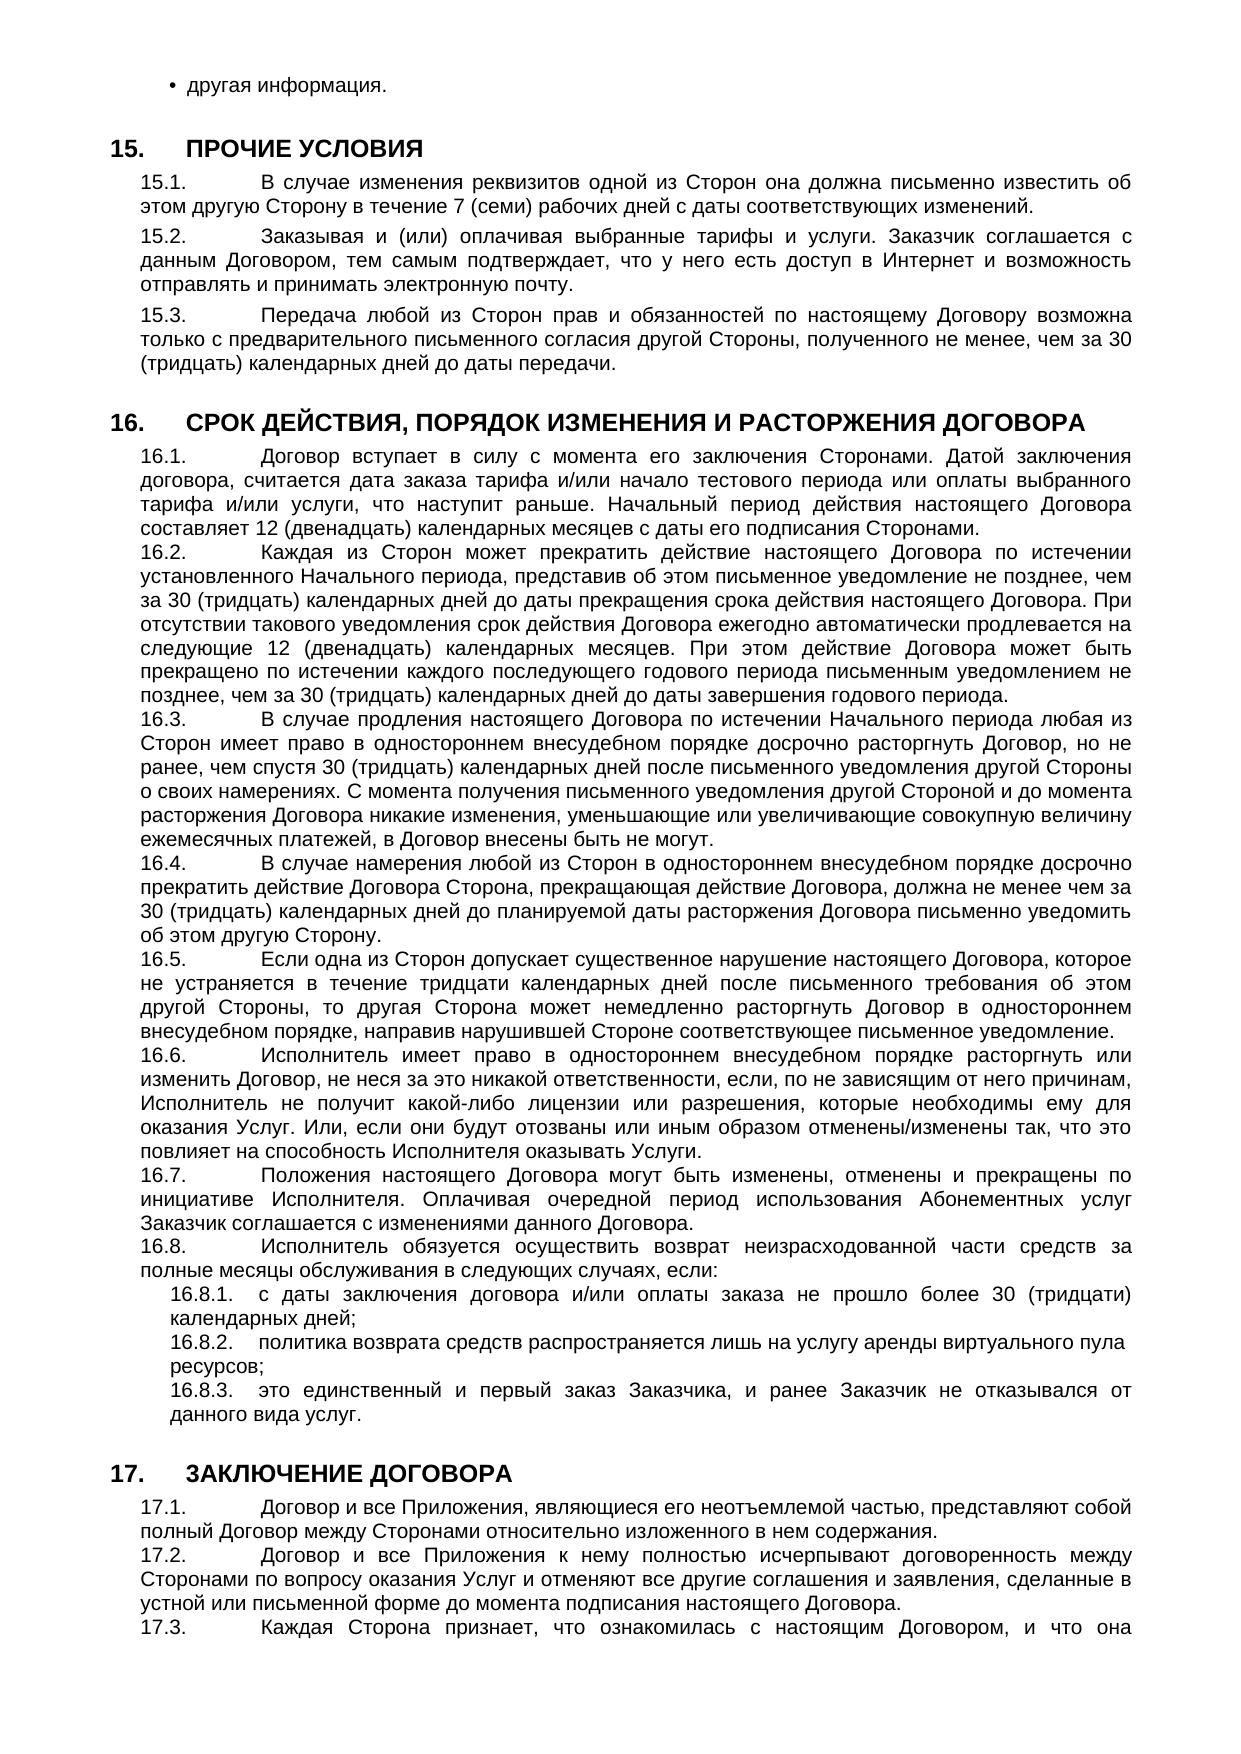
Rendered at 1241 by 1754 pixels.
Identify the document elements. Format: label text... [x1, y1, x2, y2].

list другая информация. [169, 72, 1133, 96]
list Заказывая и (или) оплачивая выбранные тарифы и услуги. Заказчик соглашается с данным Договором, тем самым подтверждает, что у него есть доступ в Интернет и возможность отправлять и принимать электронную почту. [140, 224, 1133, 296]
list политика возврата средств распространяется лишь на услугу аренды виртуального пула [170, 1330, 1133, 1354]
list это единственный и первый заказ Заказчика, и ранее Заказчик не отказывался от данного вида услуг. [170, 1378, 1133, 1426]
text ресурсов; [170, 1354, 1133, 1378]
list Исполнитель имеет право в одностороннем внесудебном порядке расторгнуть или изменить Договор, не неся за это никакой ответственности, если, по не зависящим от него причинам, Исполнитель не получит какой-либо лицензии или разрешения, которые необходимы ему для оказания Услуг. Или, если они будут отозваны или иным образом отменены/изменены так, что это повлияет на способность Исполнителя оказывать Услуги. [140, 1043, 1133, 1162]
list В случае намерения любой из Сторон в одностороннем внесудебном порядке досрочно прекратить действие Договора Сторона, прекращающая действие Договора, должна не менее чем за 30 (тридцать) календарных дней до планируемой даты расторжения Договора письменно уведомить об этом другую Сторону. [140, 851, 1133, 947]
list Договор и все Приложения, являющиеся его неотъемлемой частью, представляют собой полный Договор между Сторонами относительно изложенного в нем содержания. [140, 1495, 1133, 1543]
list Если одна из Сторон допускает существенное нарушение настоящего Договора, которое не устраняется в течение тридцати календарных дней после письменного требования об этом другой Стороны, то другая Сторона может немедленно расторгнуть Договор в одностороннем внесудебном порядке, направив нарушившей Стороне соответствующее письменное уведомление. [140, 947, 1133, 1043]
list В случае изменения реквизитов одной из Сторон она должна письменно известить об этом другую Сторону в течение 7 (семи) рабочих дней с даты соответствующих изменений. [140, 170, 1133, 218]
list Передача любой из Сторон прав и обязанностей по настоящему Договору возможна только с предварительного письменного согласия другой Стороны, полученного не менее, чем за 30 (тридцать) календарных дней до даты передачи. [140, 302, 1133, 374]
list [140, 1615, 1133, 1639]
list Договор и все Приложения к нему полностью исчерпывают договоренность между Сторонами по вопросу оказания Услуг и отменяют все другие соглашения и заявления, сделанные в устной или письменной форме до момента подписания настоящего Договора. [140, 1543, 1133, 1615]
list с даты заключения договора и/или оплаты заказа не прошло более 30 (тридцати) календарных дней; [170, 1282, 1133, 1330]
list Положения настоящего Договора могут быть изменены, отменены и прекращены по инициативе Исполнителя. Оплачивая очередной период использования Абонементных услуг Заказчик соглашается с изменениями данного Договора. [140, 1162, 1133, 1234]
list Каждая из Сторон может прекратить действие настоящего Договора по истечении установленного Начального периода, представив об этом письменное уведомление не позднее, чем за 30 (тридцать) календарных дней до даты прекращения срока действия настоящего Договора. При отсутствии такового уведомления срок действия Договора ежегодно автоматически продлевается на следующие 12 (двенадцать) календарных месяцев. При этом действие Договора может быть прекращено по истечении каждого последующего годового периода письменным уведомлением не позднее, чем за 30 (тридцать) календарных дней до даты завершения годового периода. [140, 539, 1133, 707]
list В случае продления настоящего Договора по истечении Начального периода любая из Сторон имеет право в одностороннем внесудебном порядке досрочно расторгнуть Договор, но не ранее, чем спустя 30 (тридцать) календарных дней после письменного уведомления другой Стороны о своих намерениях. С момента получения письменного уведомления другой Стороной и до момента расторжения Договора никакие изменения, уменьшающие или увеличивающие совокупную величину ежемесячных платежей, в Договор внесены быть не могут. [140, 707, 1133, 851]
list СРОК ДЕЙСТВИЯ, ПОРЯДОК ИЗМЕНЕНИЯ И РАСТОРЖЕНИЯ ДОГОВОРА [110, 408, 1133, 436]
list 3АКЛЮЧЕНИЕ ДОГОВОРА [110, 1459, 1133, 1488]
list Исполнитель обязуется осуществить возврат неизрасходованной части средств за полные месяцы обслуживания в следующих случаях, если: [140, 1234, 1133, 1282]
list Договор вступает в силу с момента его заключения Сторонами. Датой заключения договора, считается дата заказа тарифа и/или начало тестового периода или оплаты выбранного тарифа и/или услуги, что наступит раньше. Начальный период действия настоящего Договора составляет 12 (двенадцать) календарных месяцев с даты его подписания Сторонами. [140, 444, 1133, 539]
list ПРОЧИЕ УСЛОВИЯ [110, 134, 1133, 163]
